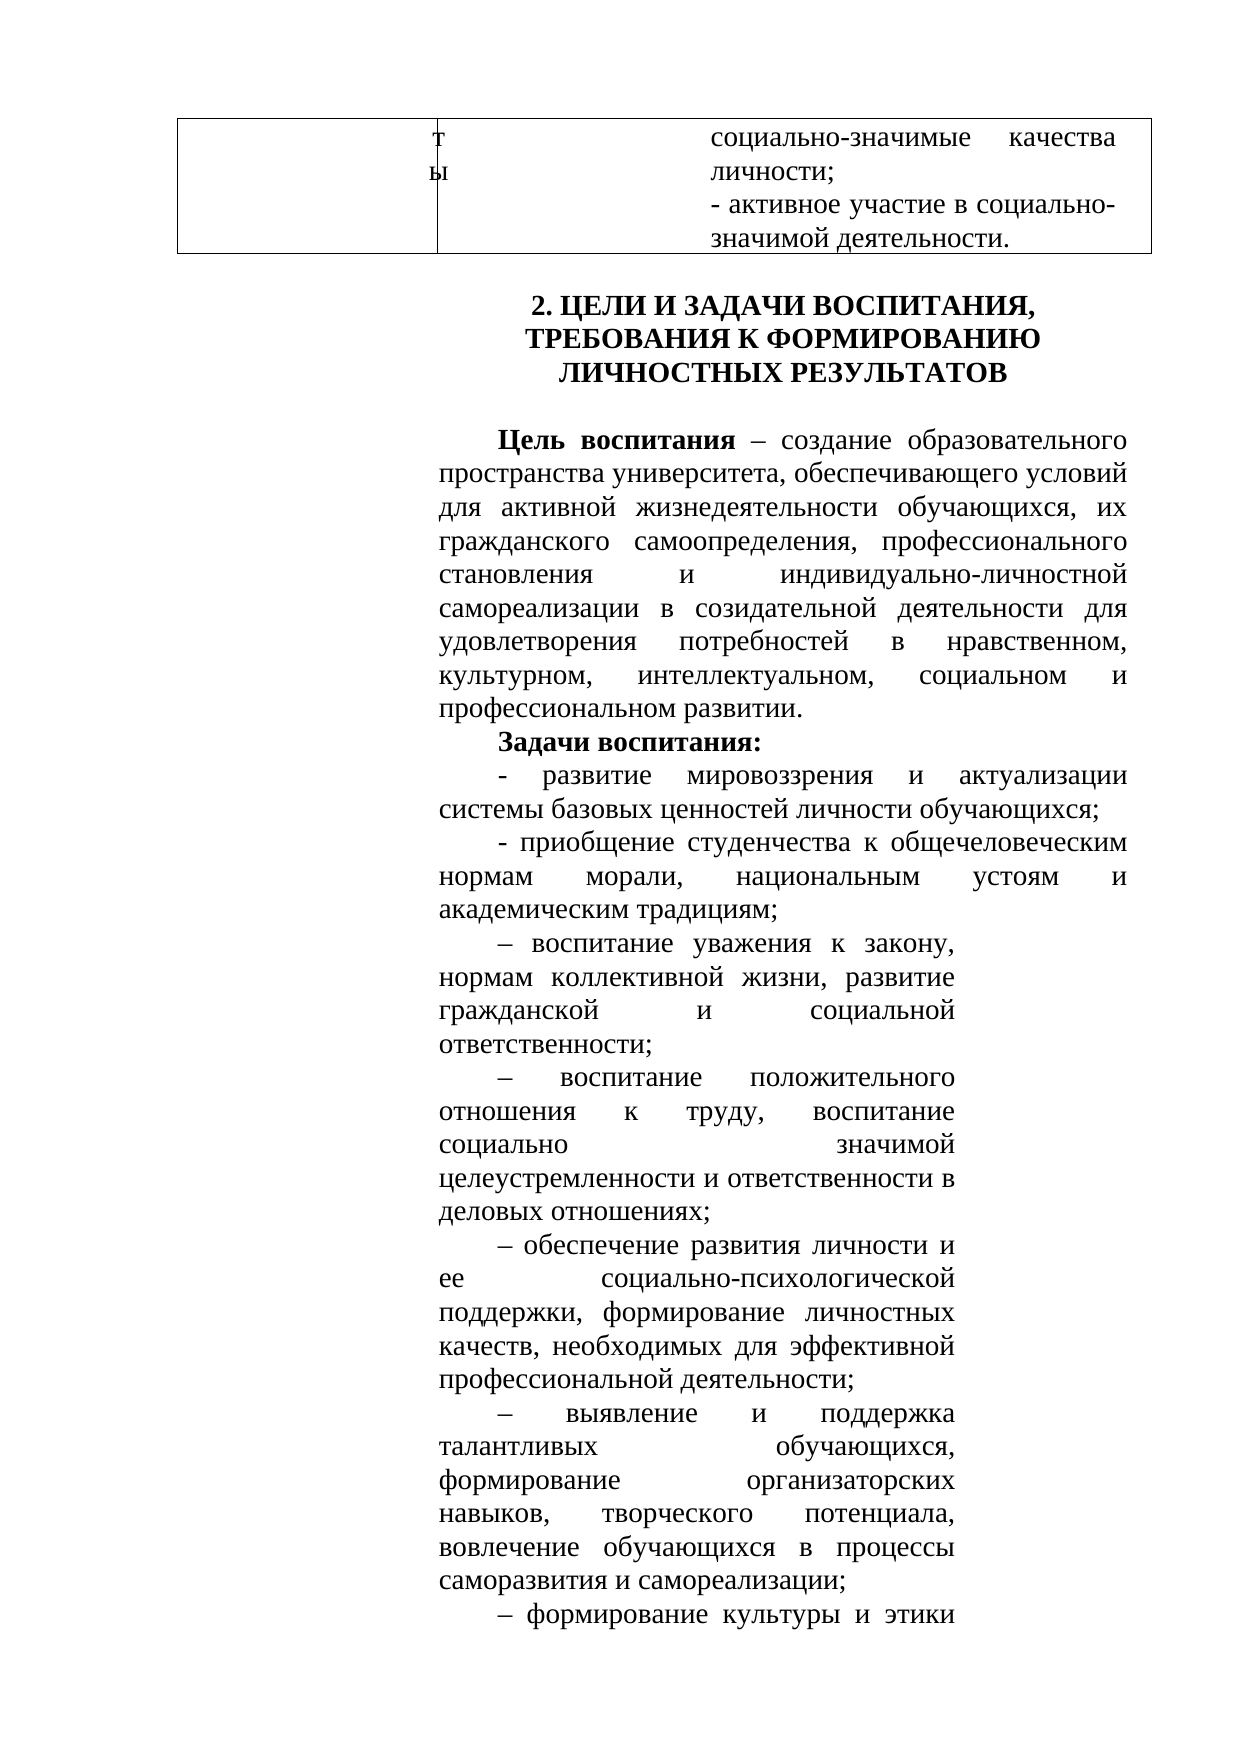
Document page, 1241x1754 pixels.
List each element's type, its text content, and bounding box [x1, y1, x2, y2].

text Цель воспитания – создание образовательного пространства университета, обеспечивающего условий для активной жизнедеятельности обучающихся, их гражданского самоопределения, профессионального становления и индивидуально-личностной самореализации в созидательной деятельности для удовлетворения потребностей в нравственном, культурном, интеллектуальном, социальном и профессиональном развитии. [438, 422, 1128, 724]
text 2. ЦЕЛИ И ЗАДАЧИ ВОСПИТАНИЯ, ТРЕБОВАНИЯ К ФОРМИРОВАНИЮ ЛИЧНОСТНЫХ РЕЗУЛЬТАТОВ [438, 288, 1128, 388]
text – воспитание положительного отношения к труду, воспитание социально значимой целеустремленности и ответственности в деловых отношениях; [438, 1059, 955, 1227]
text – обеспечение развития личности и ее социально-психологической поддержки, формирование личностных качеств, необходимых для эффективной профессиональной деятельности; [438, 1227, 955, 1395]
text – воспитание уважения к закону, нормам коллективной жизни, развитие гражданской и социальной ответственности; [438, 925, 955, 1059]
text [438, 1596, 955, 1629]
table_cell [178, 119, 437, 253]
text - приобщение студенчества к общечеловеческим нормам морали, национальным устоям и академическим традициям; [438, 824, 1128, 925]
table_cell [438, 119, 1151, 253]
text - развитие мировоззрения и актуализации системы базовых ценностей личности обучающихся; [438, 757, 1128, 824]
text Задачи воспитания: [438, 724, 1128, 757]
text – выявление и поддержка талантливых обучающихся, формирование организаторских навыков, творческого потенциала, вовлечение обучающихся в процессы саморазвития и самореализации; [438, 1395, 955, 1596]
